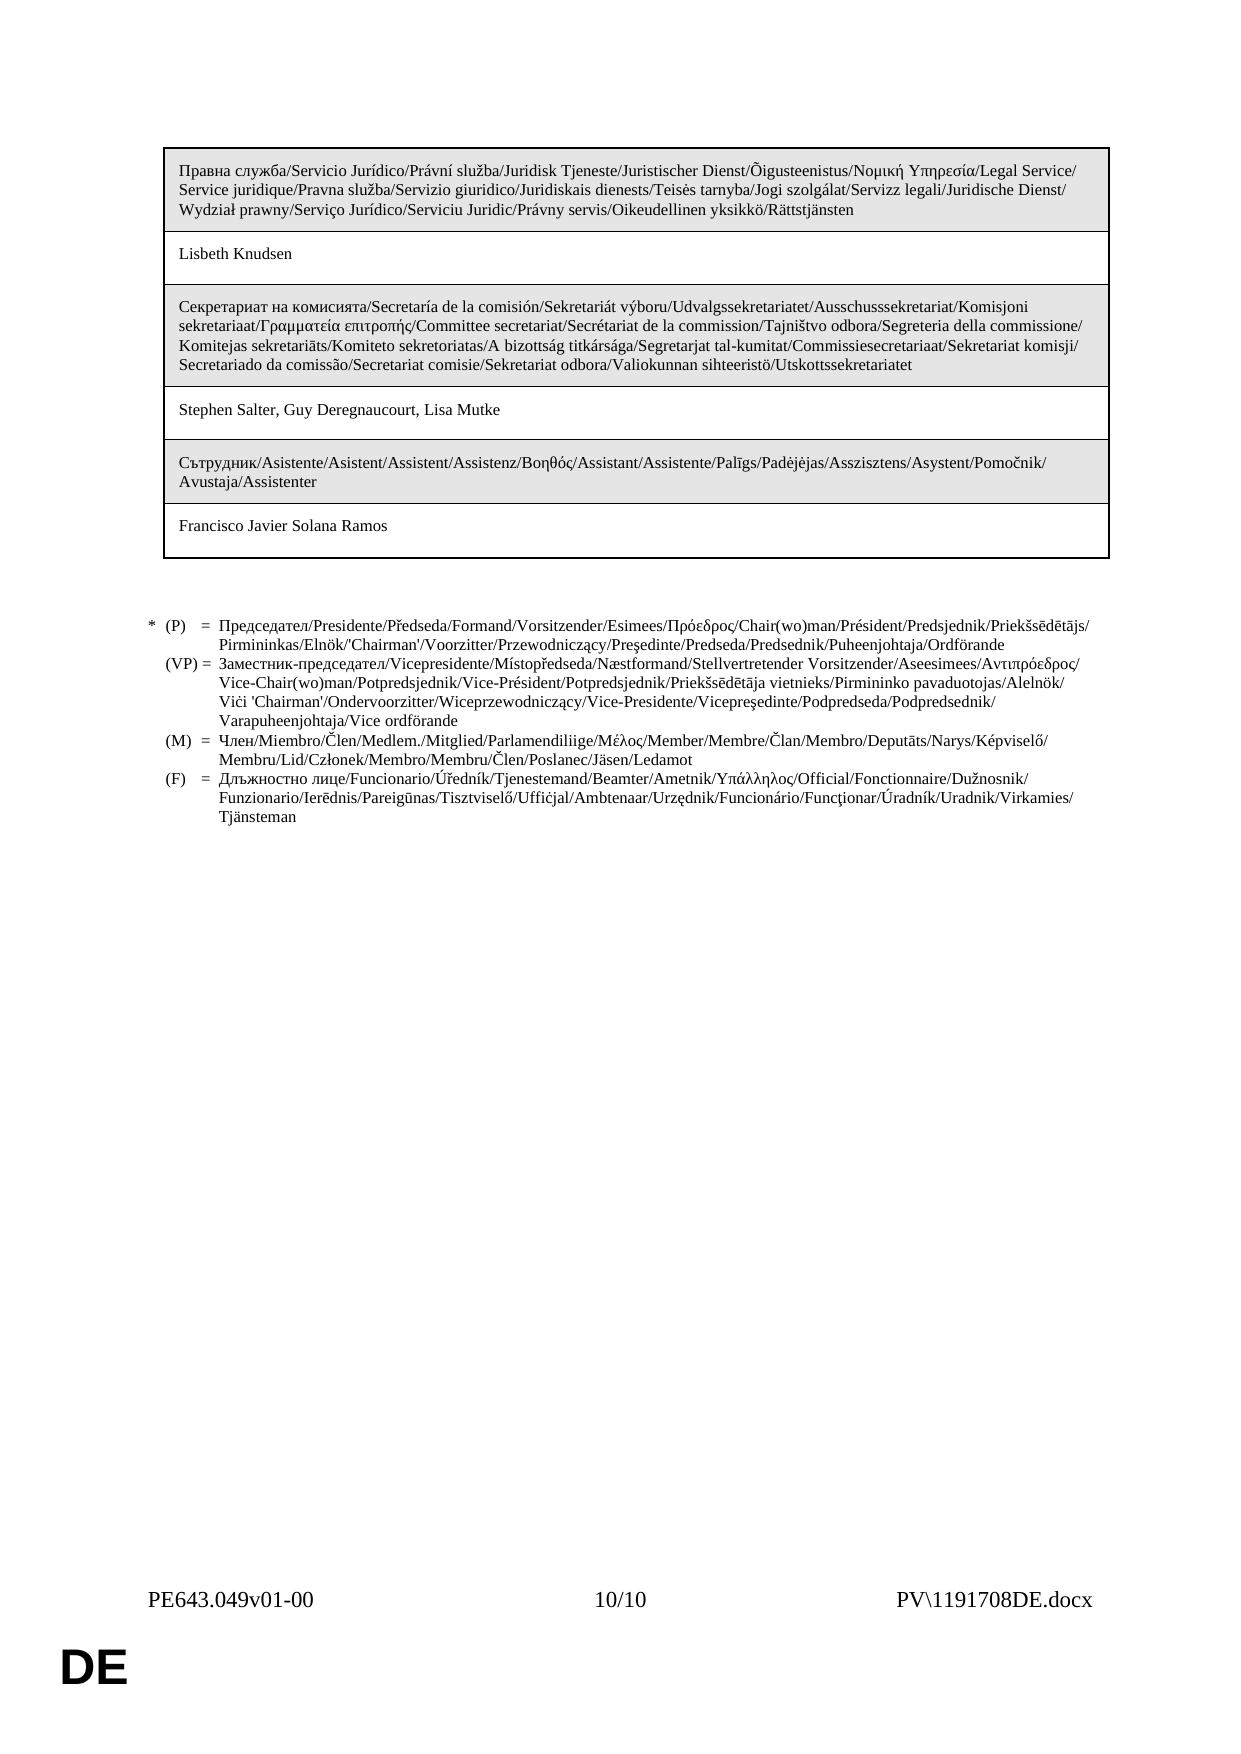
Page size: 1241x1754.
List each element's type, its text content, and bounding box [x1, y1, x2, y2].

text (VP) = Заместник-председател/Vicepresidente/Místopředseda/Næstformand/Stellvertretender Vorsitzender/Aseesimees/Αντιπρόεδρος/ Vice-Chair(wo)man/Potpredsjednik/Vice-Président/Potpredsjednik/Priekšsēdētāja vietnieks/Pirmininko pavaduotojas/Alelnök/ Viċi 'Chairman'/Ondervoorzitter/Wiceprzewodniczący/Vice-Presidente/Vicepreşedinte/Podpredseda/Podpredsednik/ Varapuheenjohtaja/Vice ordförande [148, 654, 1092, 730]
text (F) = Длъжностно лице/Funcionario/Úředník/Tjenestemand/Beamter/Ametnik/Υπάλληλος/Official/Fonctionnaire/Dužnosnik/ Funzionario/Ierēdnis/Pareigūnas/Tisztviselő/Uffiċjal/Ambtenaar/Urzędnik/Funcionário/Funcţionar/Úradník/Uradnik/Virkamies/ Tjänsteman [148, 769, 1092, 826]
table_cell Francisco Javier Solana Ramos [165, 504, 1108, 556]
table_cell Stephen Salter, Guy Deregnaucourt, Lisa Mutke [165, 387, 1108, 439]
text * (P) = Председател/Presidente/Předseda/Formand/Vorsitzender/Esimees/Πρόεδρος/Chair(wo)man/Président/Predsjednik/Priekšsēdētājs/ Pirmininkas/Elnök/'Chairman'/Voorzitter/Przewodniczący/Preşedinte/Predseda/Predsednik/Puheenjohtaja/Ordförande [148, 615, 1092, 654]
table_cell Сътрудник/Asistente/Asistent/Assistent/Assistenz/Βοηθός/Assistant/Assistente/Palīgs/Padėjėjas/Asszisztens/Asystent/Pomočnik/ Avustaja/Assistenter [165, 440, 1108, 503]
table_cell Секретариат на комисията/Secretaría de la comisión/Sekretariát výboru/Udvalgssekretariatet/Ausschusssekretariat/Komisjoni sekretariaat/Γραμματεία επιτροπής/Committee secretariat/Secrétariat de la commission/Tajništvo odbora/Segreteria della commissione/ Komitejas sekretariāts/Komiteto sekretoriatas/A bizottság titkársága/Segretarjat tal-kumitat/Commissiesecretariaat/Sekretariat komisji/ Secretariado da comissão/Secretariat comisie/Sekretariat odbora/Valiokunnan sihteeristö/Utskottssekretariatet [165, 285, 1108, 386]
table_header Правна служба/Servicio Jurídico/Právní služba/Juridisk Tjeneste/Juristischer Dienst/Õigusteenistus/Νομική Υπηρεσία/Legal Service/ Service juridique/Pravna služba/Servizio giuridico/Juridiskais dienests/Teisės tarnyba/Jogi szolgálat/Servizz legali/Juridische Dienst/ Wydział prawny/Serviço Jurídico/Serviciu Juridic/Právny servis/Oikeudellinen yksikkö/Rättstjänsten [165, 149, 1108, 231]
table_cell Lisbeth Knudsen [165, 232, 1108, 284]
text (M) = Член/Miembro/Člen/Medlem./Mitglied/Parlamendiliige/Μέλος/Member/Membre/Član/Membro/Deputāts/Narys/Képviselő/ Membru/Lid/Członek/Membro/Membru/Člen/Poslanec/Jäsen/Ledamot [148, 730, 1092, 769]
